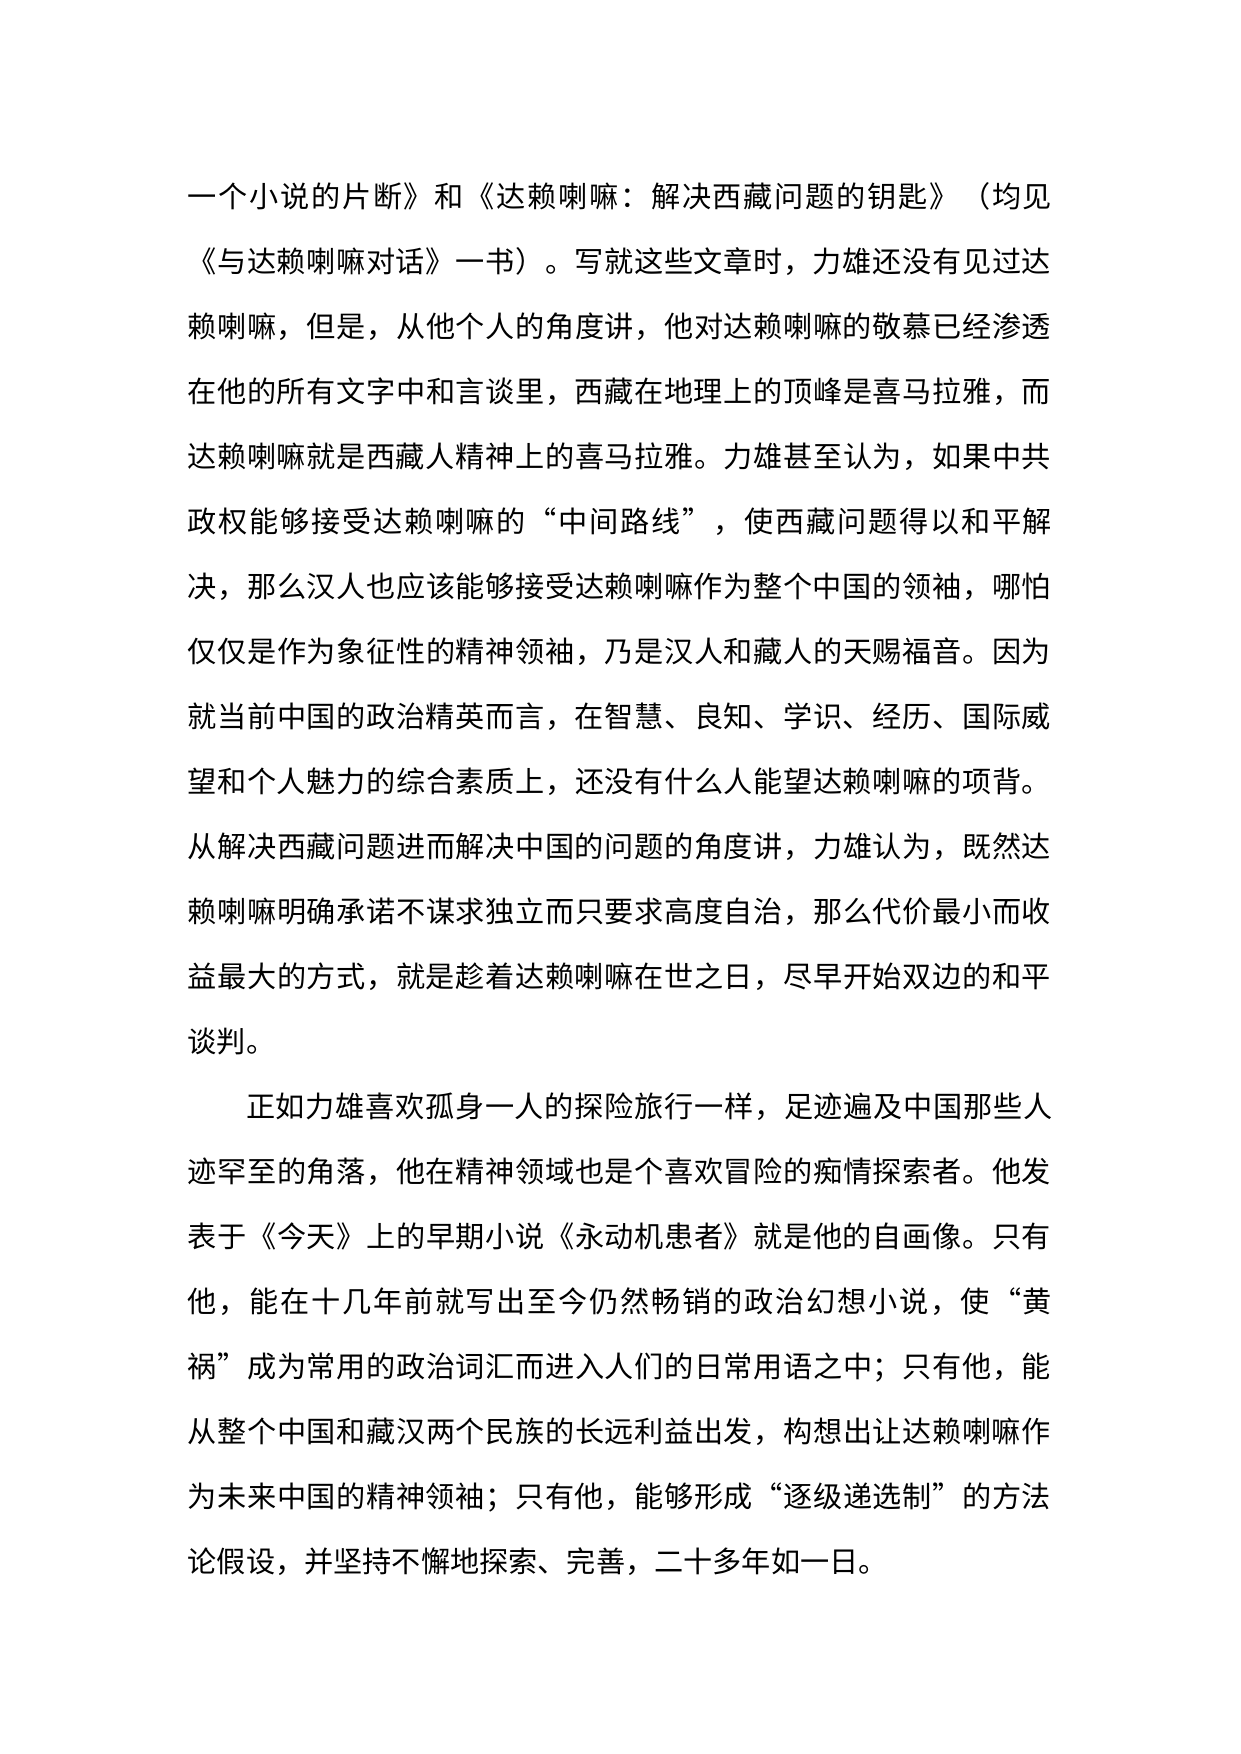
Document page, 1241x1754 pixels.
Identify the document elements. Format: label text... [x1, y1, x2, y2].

text 正如力雄喜欢孤身一人的探险旅行一样，足迹遍及中国那些人迹罕至的角落，他在精神领域也是个喜欢冒险的痴情探索者。他发表于《今天》上的早期小说《永动机患者》就是他的自画像。只有他，能在十几年前就写出至今仍然畅销的政治幻想小说，使“黄祸”成为常用的政治词汇而进入人们的日常用语之中；只有他，能从整个中国和藏汉两个民族的长远利益出发，构想出让达赖喇嘛作为未来中国的精神领袖；只有他，能够形成“逐级递选制”的方法论假设，并坚持不懈地探索、完善，二十多年如一日。 [187, 1072, 1053, 1592]
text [187, 162, 1053, 1072]
